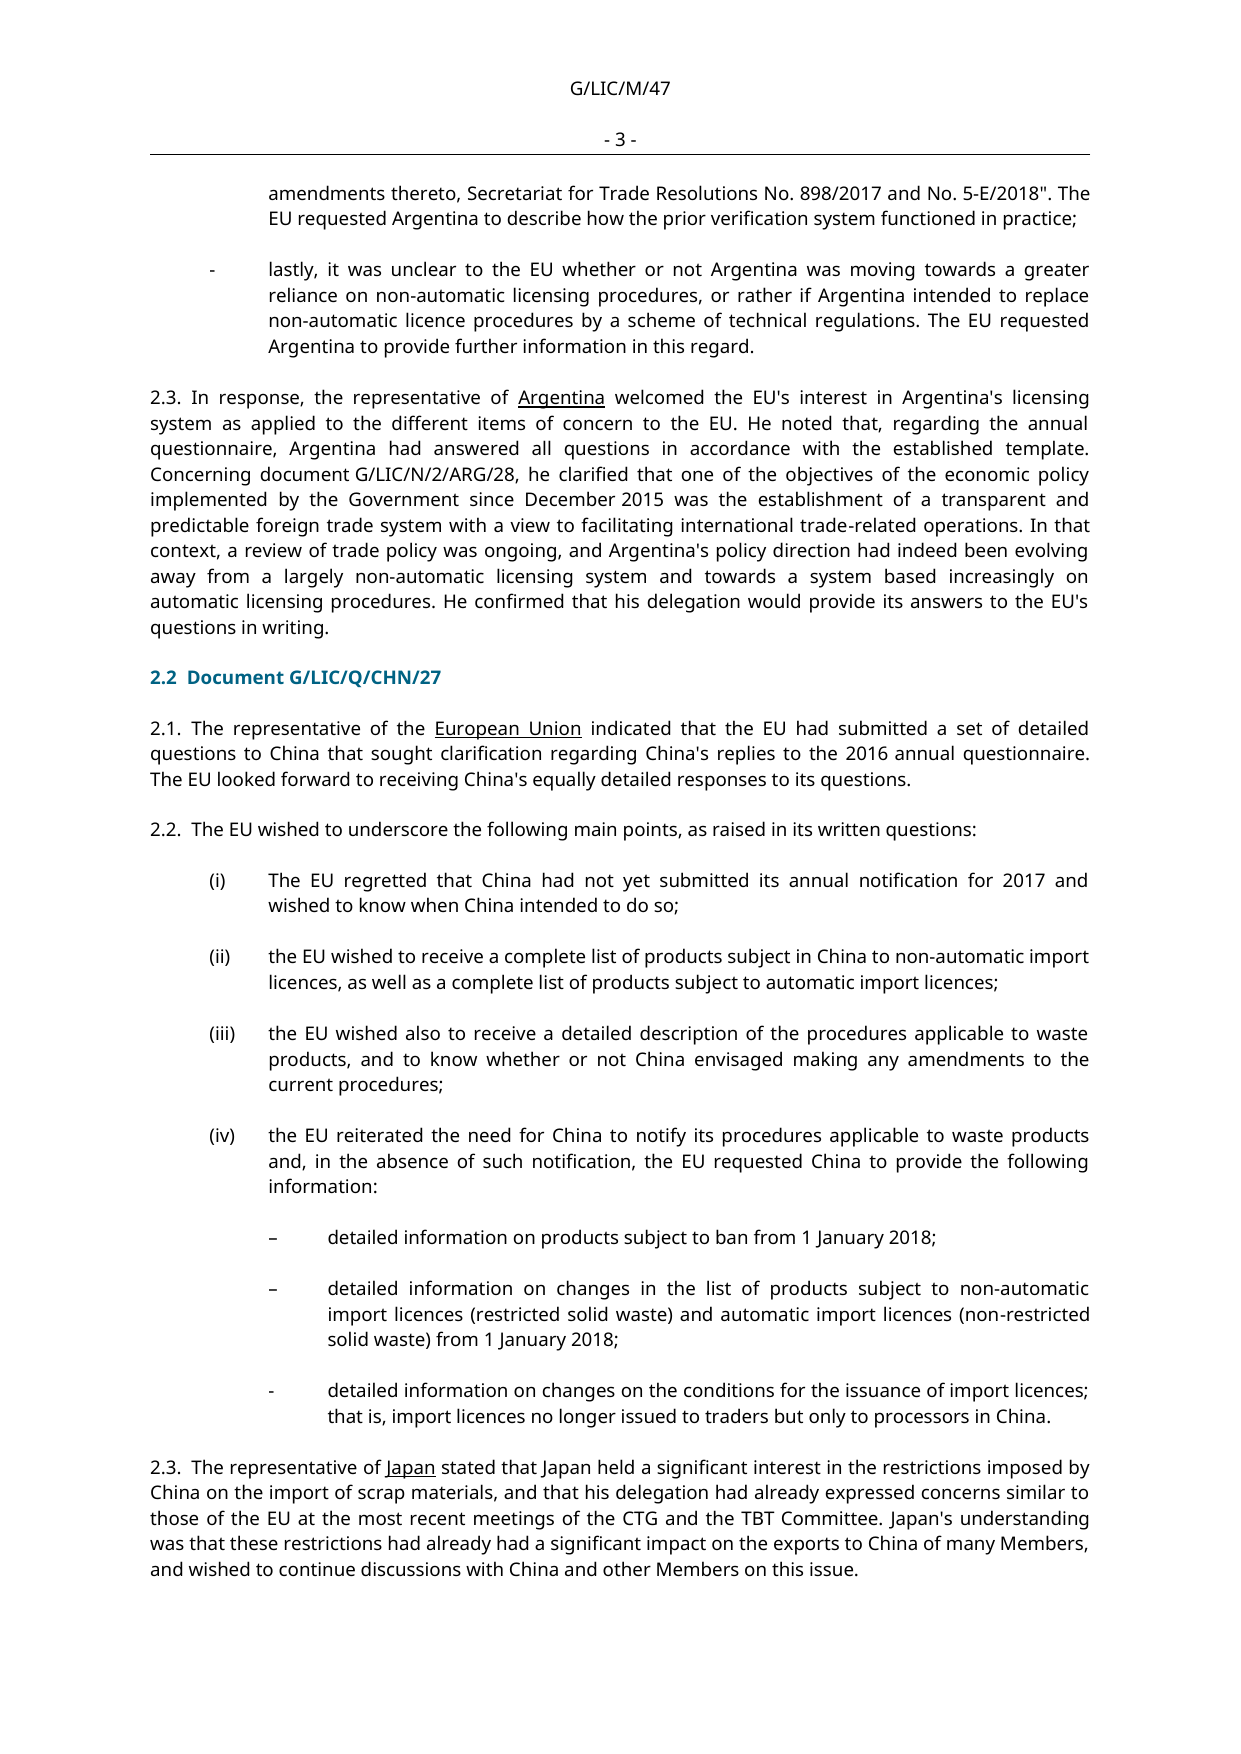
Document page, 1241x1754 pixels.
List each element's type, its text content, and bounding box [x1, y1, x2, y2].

text – detailed information on products subject to ban from 1 January 2018; [268, 1224, 1090, 1250]
text (ii) the EU wished to receive a complete list of products subject in China to non-automatic import licences, as well as a complete list of products subject to automatic import licences; [209, 944, 1090, 995]
text In response, the representative of Argentina welcomed the EU's interest in Argentina's licensing system as applied to the different items of concern to the EU. He noted that, regarding the annual questionnaire, Argentina had answered all questions in accordance with the established template. Concerning document G/LIC/N/2/ARG/28, he clarified that one of the objectives of the economic policy implemented by the Government since December 2015 was the establishment of a transparent and predictable foreign trade system with a view to facilitating international trade-related operations. In that context, a review of trade policy was ongoing, and Argentina's policy direction had indeed been evolving away from a largely non-automatic licensing system and towards a system based increasingly on automatic licensing procedures. He confirmed that his delegation would provide its answers to the EU's questions in writing. [150, 384, 1090, 639]
text The EU wished to underscore the following main points, as raised in its written questions: [150, 817, 1090, 842]
text The representative of Japan stated that Japan held a significant interest in the restrictions imposed by China on the import of scrap materials, and that his delegation had already expressed concerns similar to those of the EU at the most recent meetings of the CTG and the TBT Committee. Japan's understanding was that these restrictions had already had a significant impact on the exports to China of many Members, and wished to continue discussions with China and other Members on this issue. [150, 1454, 1090, 1582]
subtitle Document G/LIC/Q/CHN/27 [150, 664, 1090, 690]
text - lastly, it was unclear to the EU whether or not Argentina was moving towards a greater reliance on non-automatic licensing procedures, or rather if Argentina intended to replace non-automatic licence procedures by a scheme of technical regulations. The EU requested Argentina to provide further information in this regard. [209, 257, 1090, 359]
text (iv) the EU reiterated the need for China to notify its procedures applicable to waste products and, in the absence of such notification, the EU requested China to provide the following information: [209, 1122, 1090, 1199]
text The representative of the European Union indicated that the EU had submitted a set of detailed questions to China that sought clarification regarding China's replies to the 2016 annual questionnaire. The EU looked forward to receiving China's equally detailed responses to its questions. [150, 715, 1090, 792]
text - detailed information on changes on the conditions for the issuance of import licences; that is, import licences no longer issued to traders but only to processors in China. [268, 1378, 1090, 1429]
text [209, 180, 1090, 231]
text (iii) the EU wished also to receive a detailed description of the procedures applicable to waste products, and to know whether or not China envisaged making any amendments to the current procedures; [209, 1020, 1090, 1097]
text – detailed information on changes in the list of products subject to non-automatic import licences (restricted solid waste) and automatic import licences (non-restricted solid waste) from 1 January 2018; [268, 1276, 1090, 1352]
text (i) The EU regretted that China had not yet submitted its annual notification for 2017 and wished to know when China intended to do so; [209, 867, 1090, 918]
